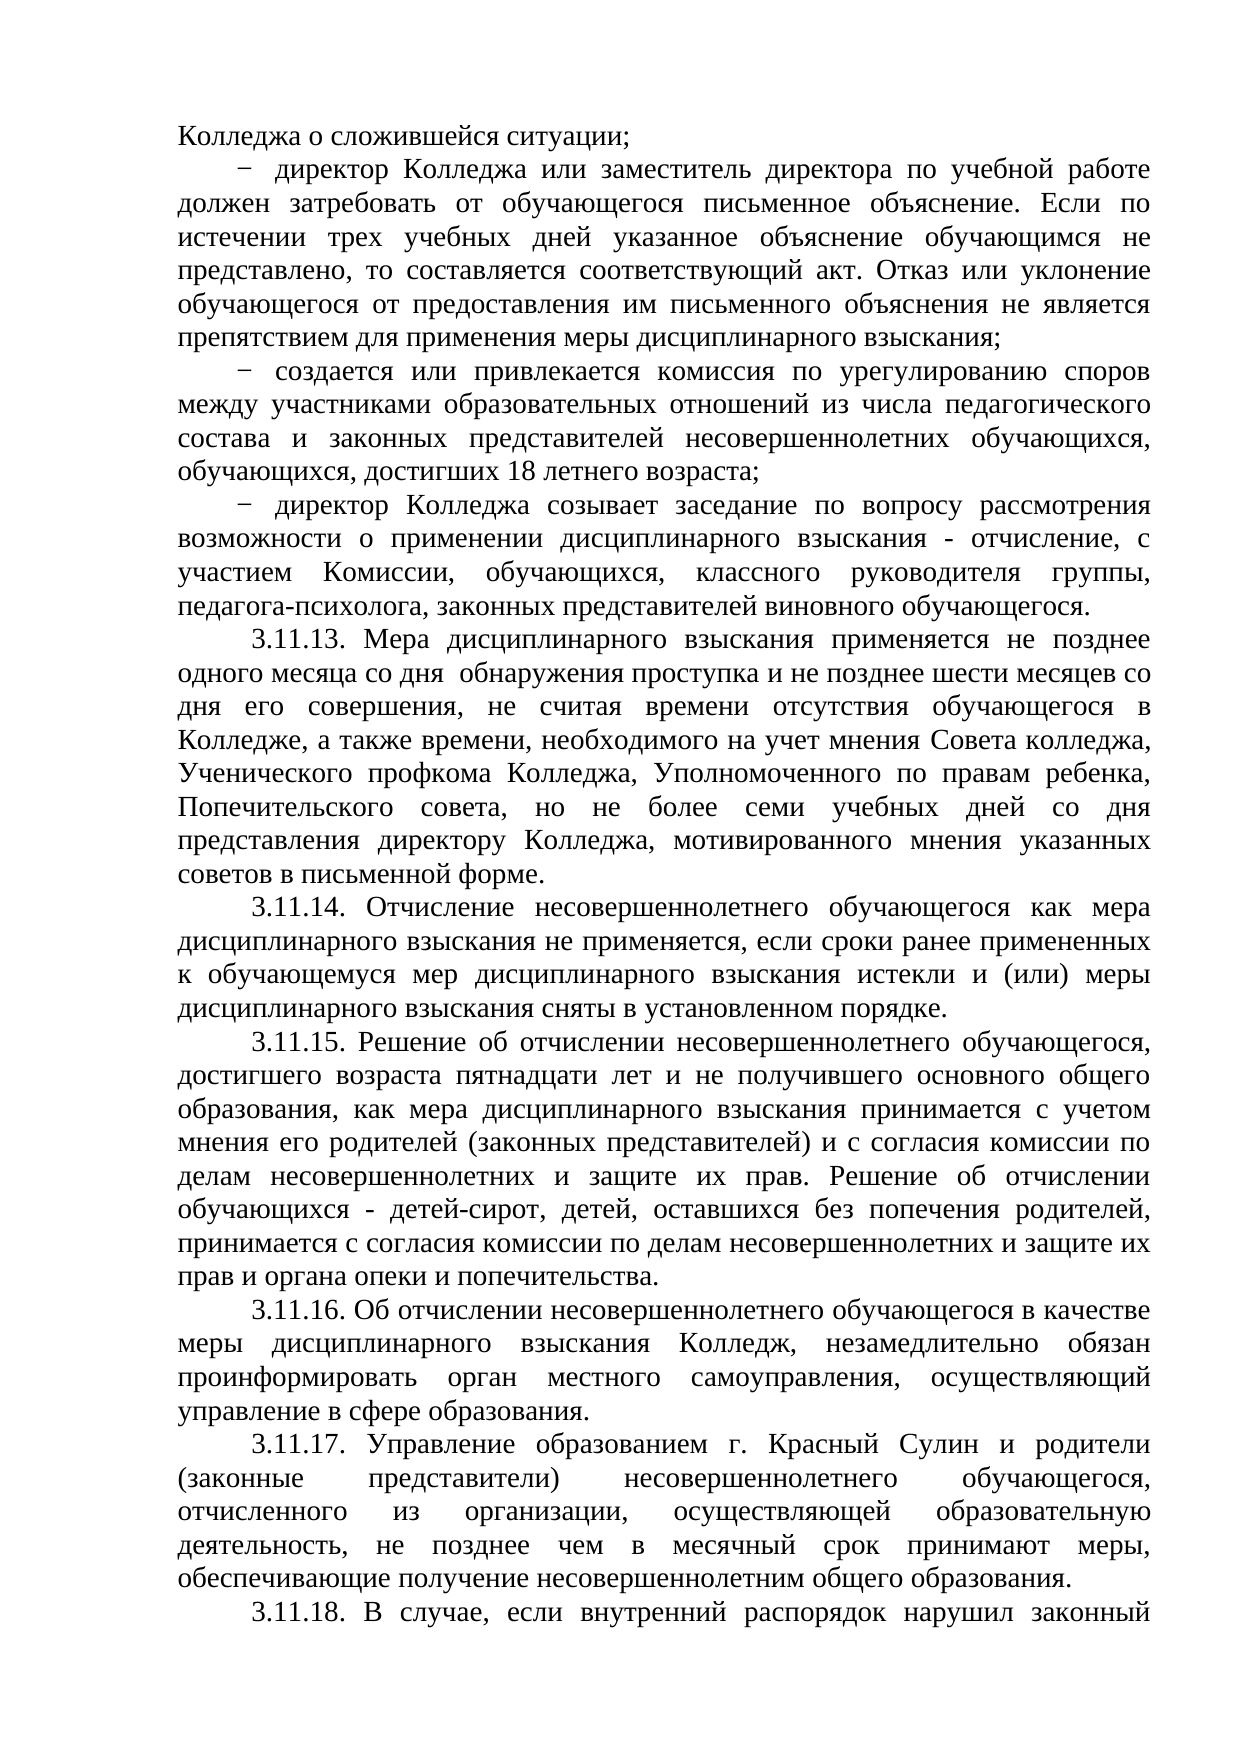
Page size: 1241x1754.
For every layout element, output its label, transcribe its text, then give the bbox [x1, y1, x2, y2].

list директор Колледжа созывает заседание по вопросу рассмотрения возможности о применении дисциплинарного взыскания - отчисление, с участием Комиссии, обучающихся, классного руководителя группы, педагога-психолога, законных представителей виновного обучающегося. [177, 487, 1152, 621]
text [177, 1594, 1152, 1627]
text 3.11.17. Управление образованием г. Красный Сулин и родители (законные представители) несовершеннолетнего обучающегося, отчисленного из организации, осуществляющей образовательную деятельность, не позднее чем в месячный срок принимают меры, обеспечивающие получение несовершеннолетним общего образования. [177, 1426, 1152, 1594]
text 3.11.16. Об отчислении несовершеннолетнего обучающегося в качестве меры дисциплинарного взыскания Колледж, незамедлительно обязан проинформировать орган местного самоуправления, осуществляющий управление в сфере образования. [177, 1292, 1152, 1426]
text 3.11.15. Решение об отчислении несовершеннолетнего обучающегося, достигшего возраста пятнадцати лет и не получившего основного общего образования, как мера дисциплинарного взыскания принимается с учетом мнения его родителей (законных представителей) и с согласия комиссии по делам несовершеннолетних и защите их прав. Решение об отчислении обучающихся - детей-сирот, детей, оставшихся без попечения родителей, принимается с согласия комиссии по делам несовершеннолетних и защите их прав и органа опеки и попечительства. [177, 1024, 1152, 1292]
list директор Колледжа или заместитель директора по учебной работе должен затребовать от обучающегося письменное объяснение. Если по истечении трех учебных дней указанное объяснение обучающимся не представлено, то составляется соответствующий акт. Отказ или уклонение обучающегося от предоставления им письменного объяснения не является препятствием для применения меры дисциплинарного взыскания; [177, 152, 1152, 353]
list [177, 118, 1152, 152]
list создается или привлекается комиссия по урегулированию споров между участниками образовательных отношений из числа педагогического состава и законных представителей несовершеннолетних обучающихся, обучающихся, достигших 18 летнего возраста; [177, 353, 1152, 487]
list 3.11.13. Мера дисциплинарного взыскания применяется не позднее одного месяца со дня обнаружения проступка и не позднее шести месяцев со дня его совершения, не считая времени отсутствия обучающегося в Колледже, а также времени, необходимого на учет мнения Совета колледжа, Ученического профкома Колледжа, Уполномоченного по правам ребенка, Попечительского совета, но не более семи учебных дней со дня представления директору Колледжа, мотивированного мнения указанных советов в письменной форме. [177, 621, 1152, 889]
text 3.11.14. Отчисление несовершеннолетнего обучающегося как мера дисциплинарного взыскания не применяется, если сроки ранее примененных к обучающемуся мер дисциплинарного взыскания истекли и (или) меры дисциплинарного взыскания сняты в установленном порядке. [177, 889, 1152, 1024]
